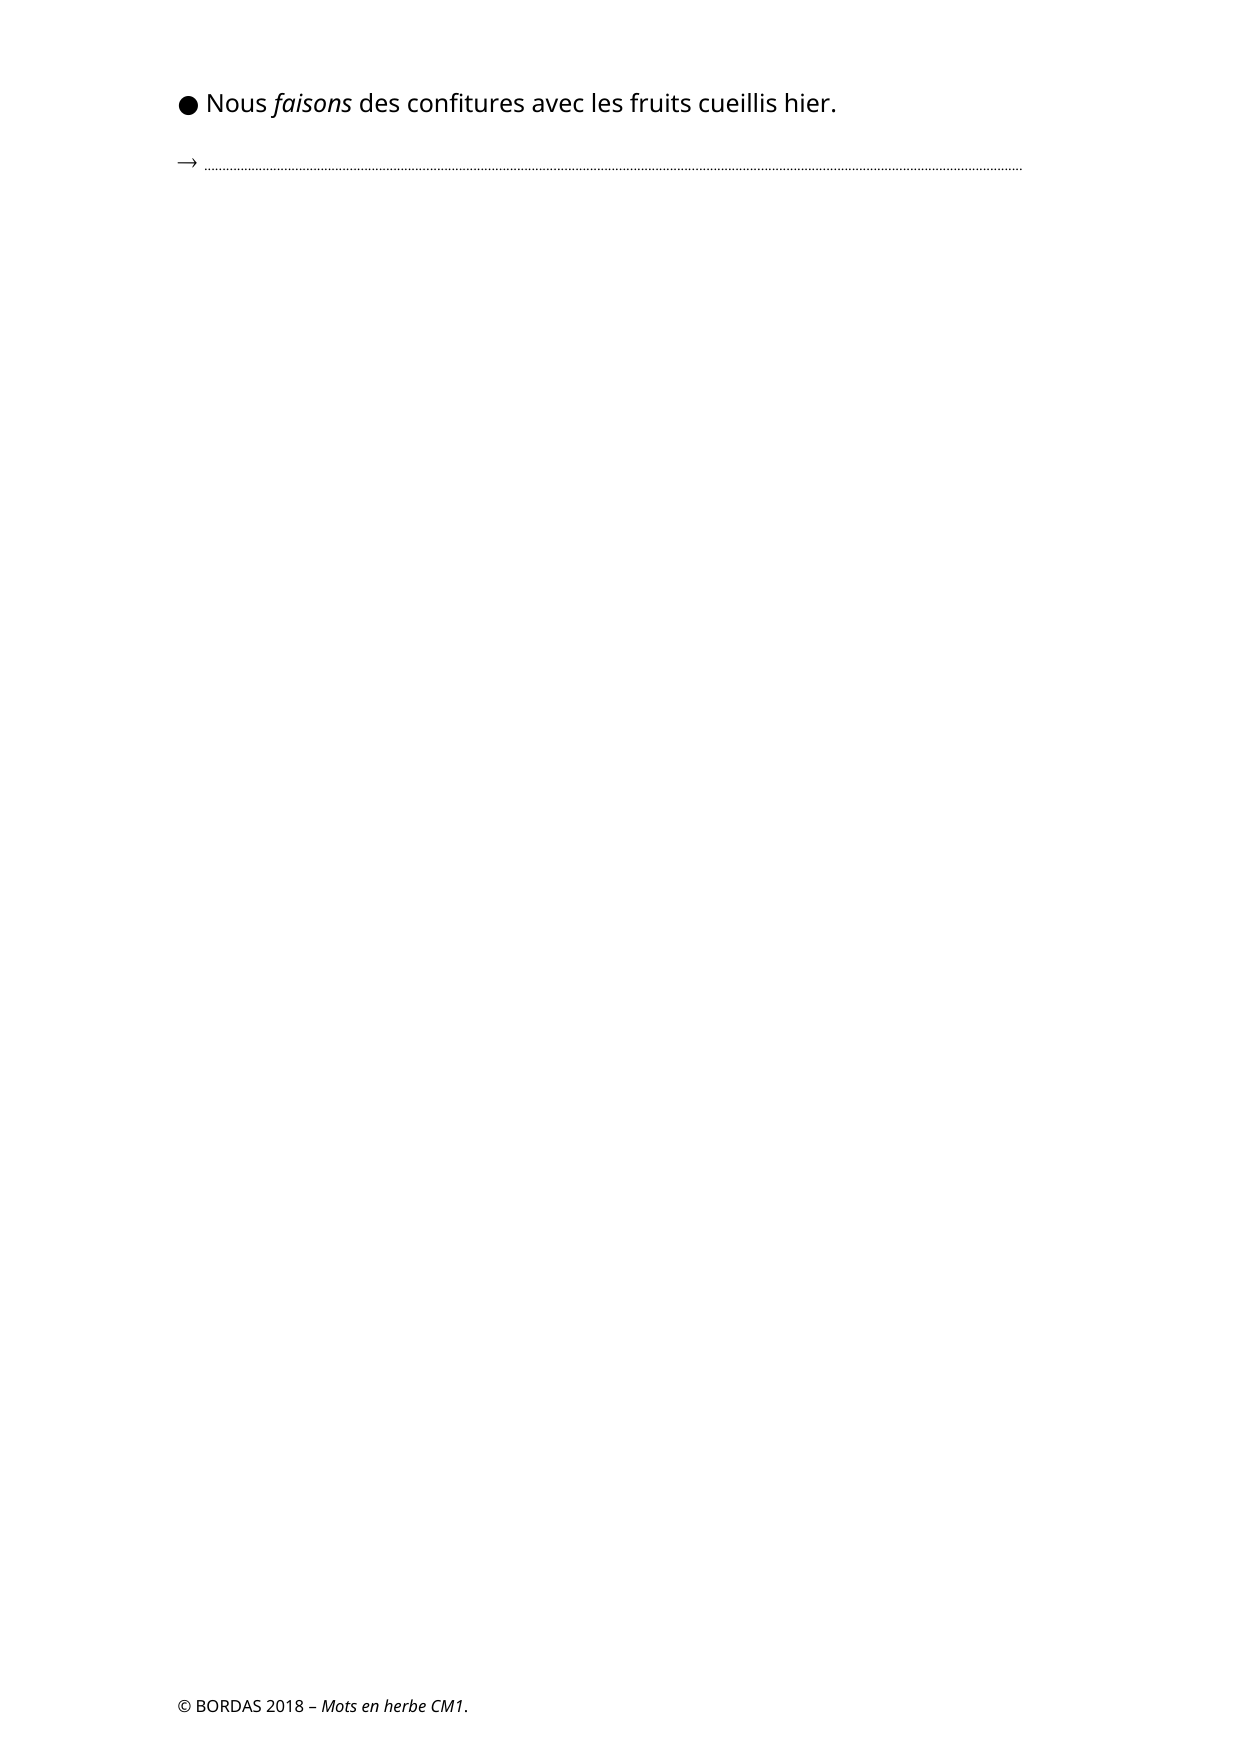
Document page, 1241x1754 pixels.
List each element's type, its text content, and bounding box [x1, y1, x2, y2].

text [177, 130, 1063, 180]
text ● Nous faisons des confitures avec les fruits cueillis hier. [177, 89, 1063, 118]
